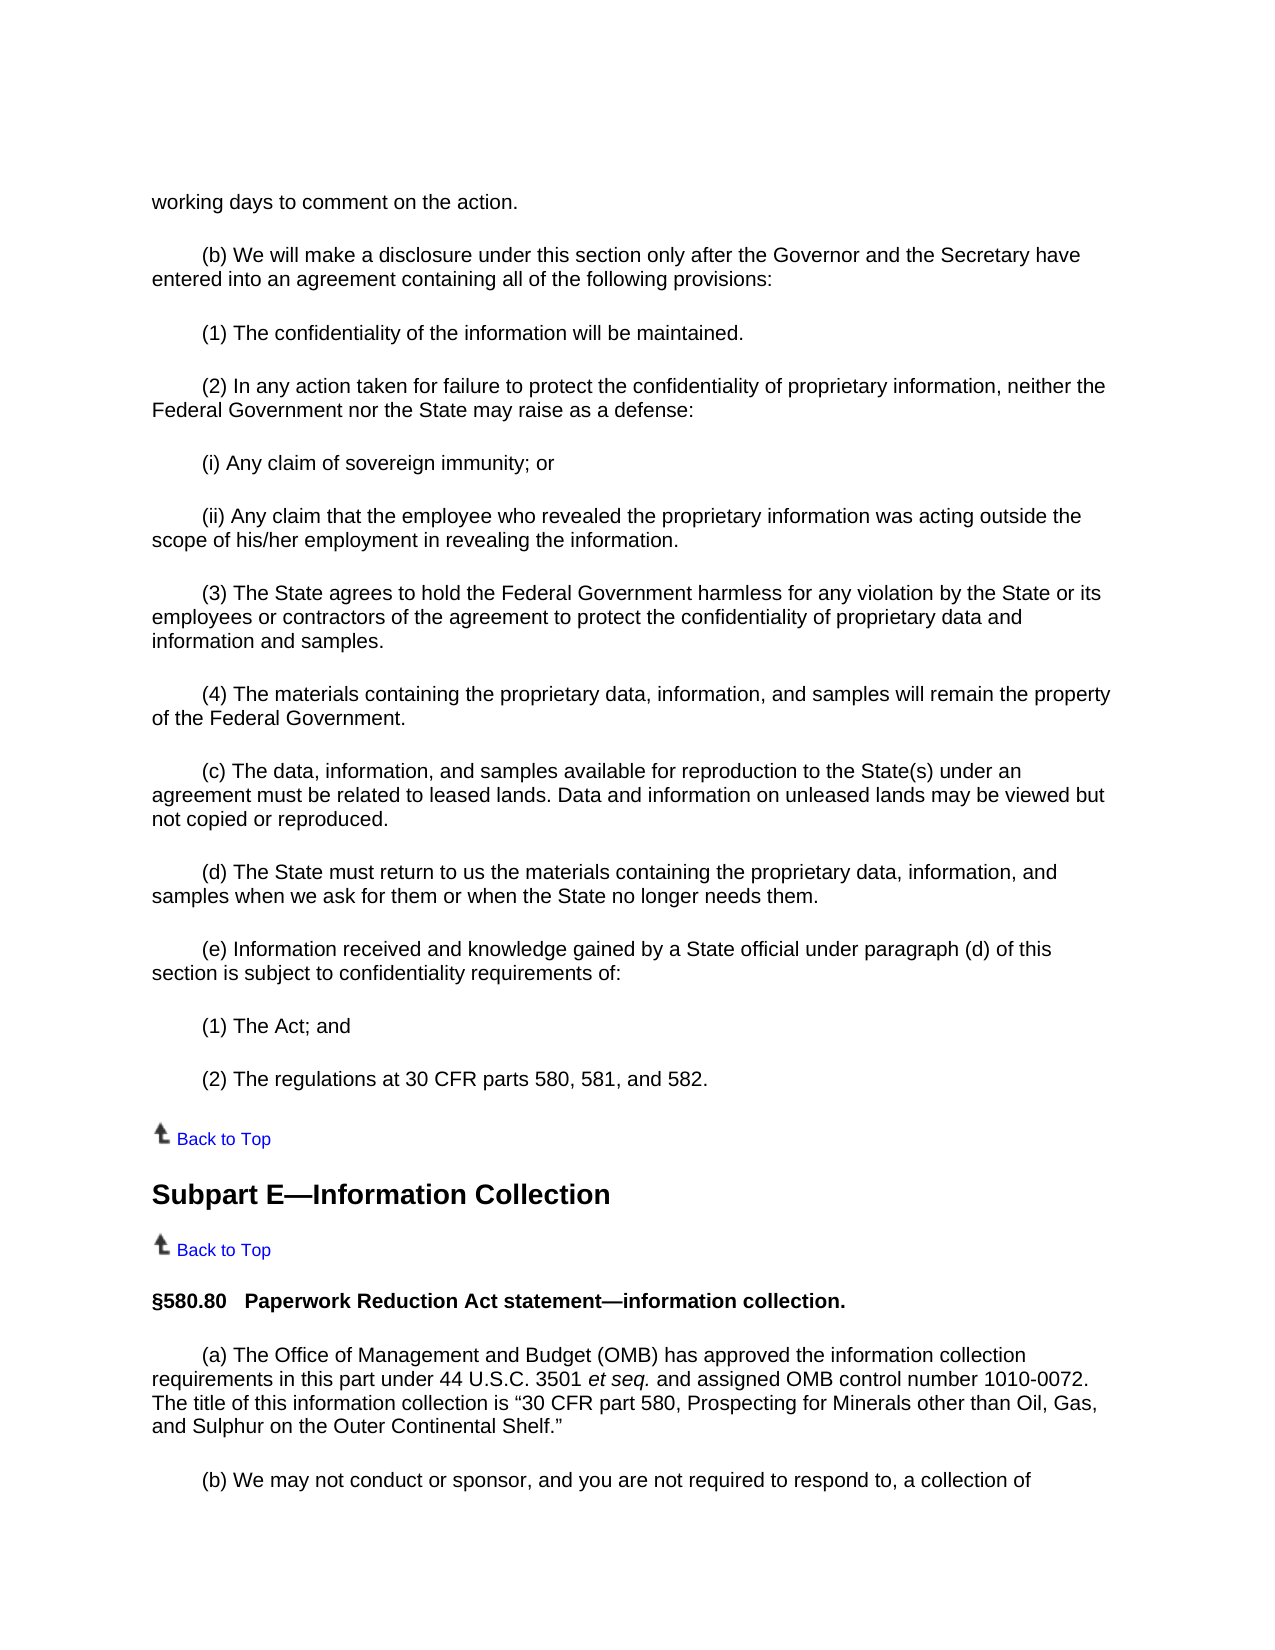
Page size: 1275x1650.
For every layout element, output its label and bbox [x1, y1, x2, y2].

picture [151, 1231, 177, 1257]
table_header [150, 159, 1125, 1493]
picture [151, 1120, 177, 1146]
